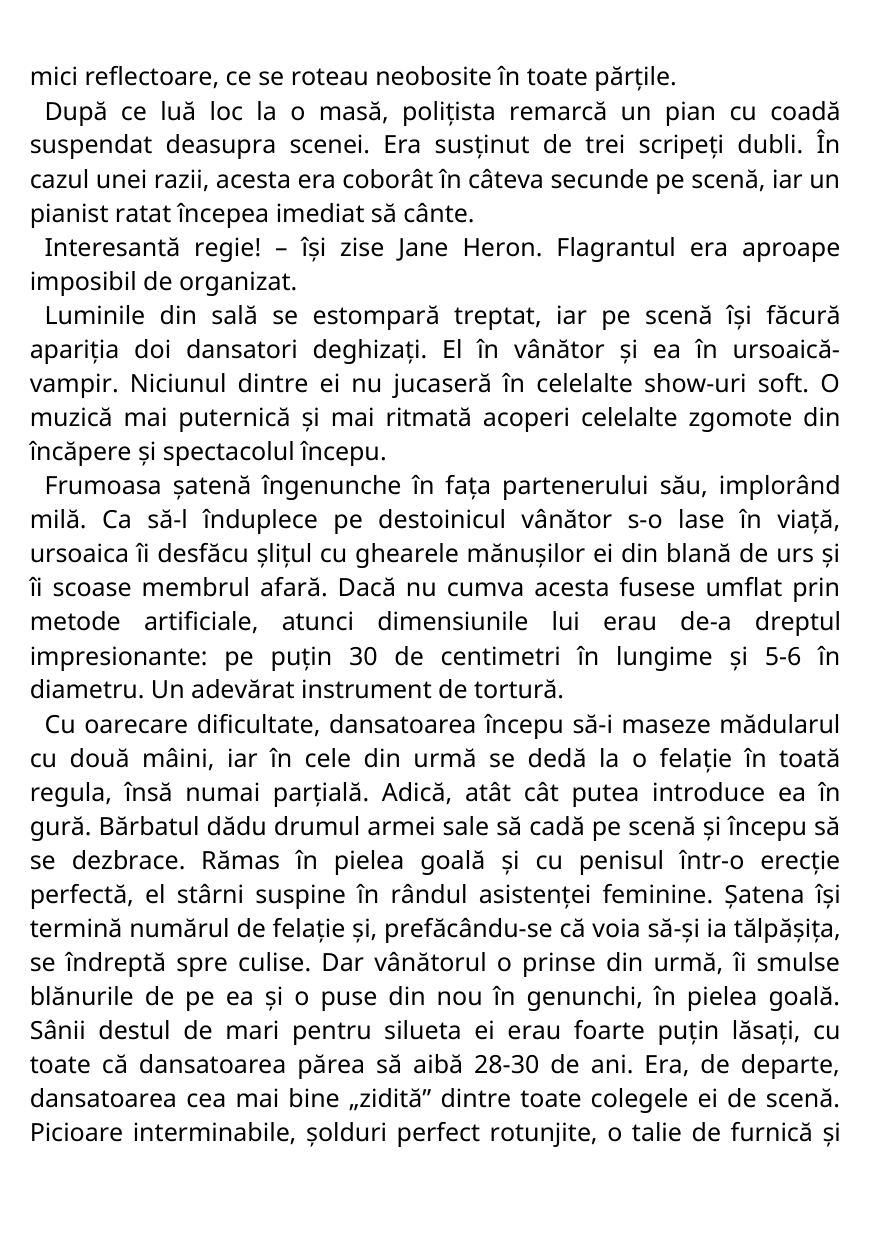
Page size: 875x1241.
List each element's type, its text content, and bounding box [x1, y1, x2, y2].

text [29, 706, 842, 1149]
text Luminile din sală se estompară treptat, iar pe scenă îşi făcură apariţia doi dansatori deghizaţi. El în vânător şi ea în ursoaică-vampir. Niciunul dintre ei nu jucaseră în celelalte show-uri soft. O muzică mai puternică şi mai ritmată acoperi celelalte zgomote din încăpere şi spectacolul începu. [29, 297, 842, 468]
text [29, 59, 842, 93]
text Frumoasa şatenă îngenunche în faţa partenerului său, implorând milă. Ca să-l înduplece pe destoinicul vânător s-o lase în viaţă, ursoaica îi desfăcu şliţul cu ghearele mănuşilor ei din blană de urs şi îi scoase membrul afară. Dacă nu cumva acesta fusese umflat prin metode artificiale, atunci dimensiunile lui erau de-a dreptul impresionante: pe puţin 30 de centimetri în lungime şi 5-6 în diametru. Un adevărat instrument de tortură. [29, 468, 842, 706]
text Interesantă regie! – îşi zise Jane Heron. Flagrantul era aproape imposibil de organizat. [29, 229, 842, 297]
text După ce luă loc la o masă, poliţista remarcă un pian cu coadă suspendat deasupra scenei. Era susţinut de trei scripeţi dubli. În cazul unei razii, acesta era coborât în câteva secunde pe scenă, iar un pianist ratat începea imediat să cânte. [29, 93, 842, 229]
